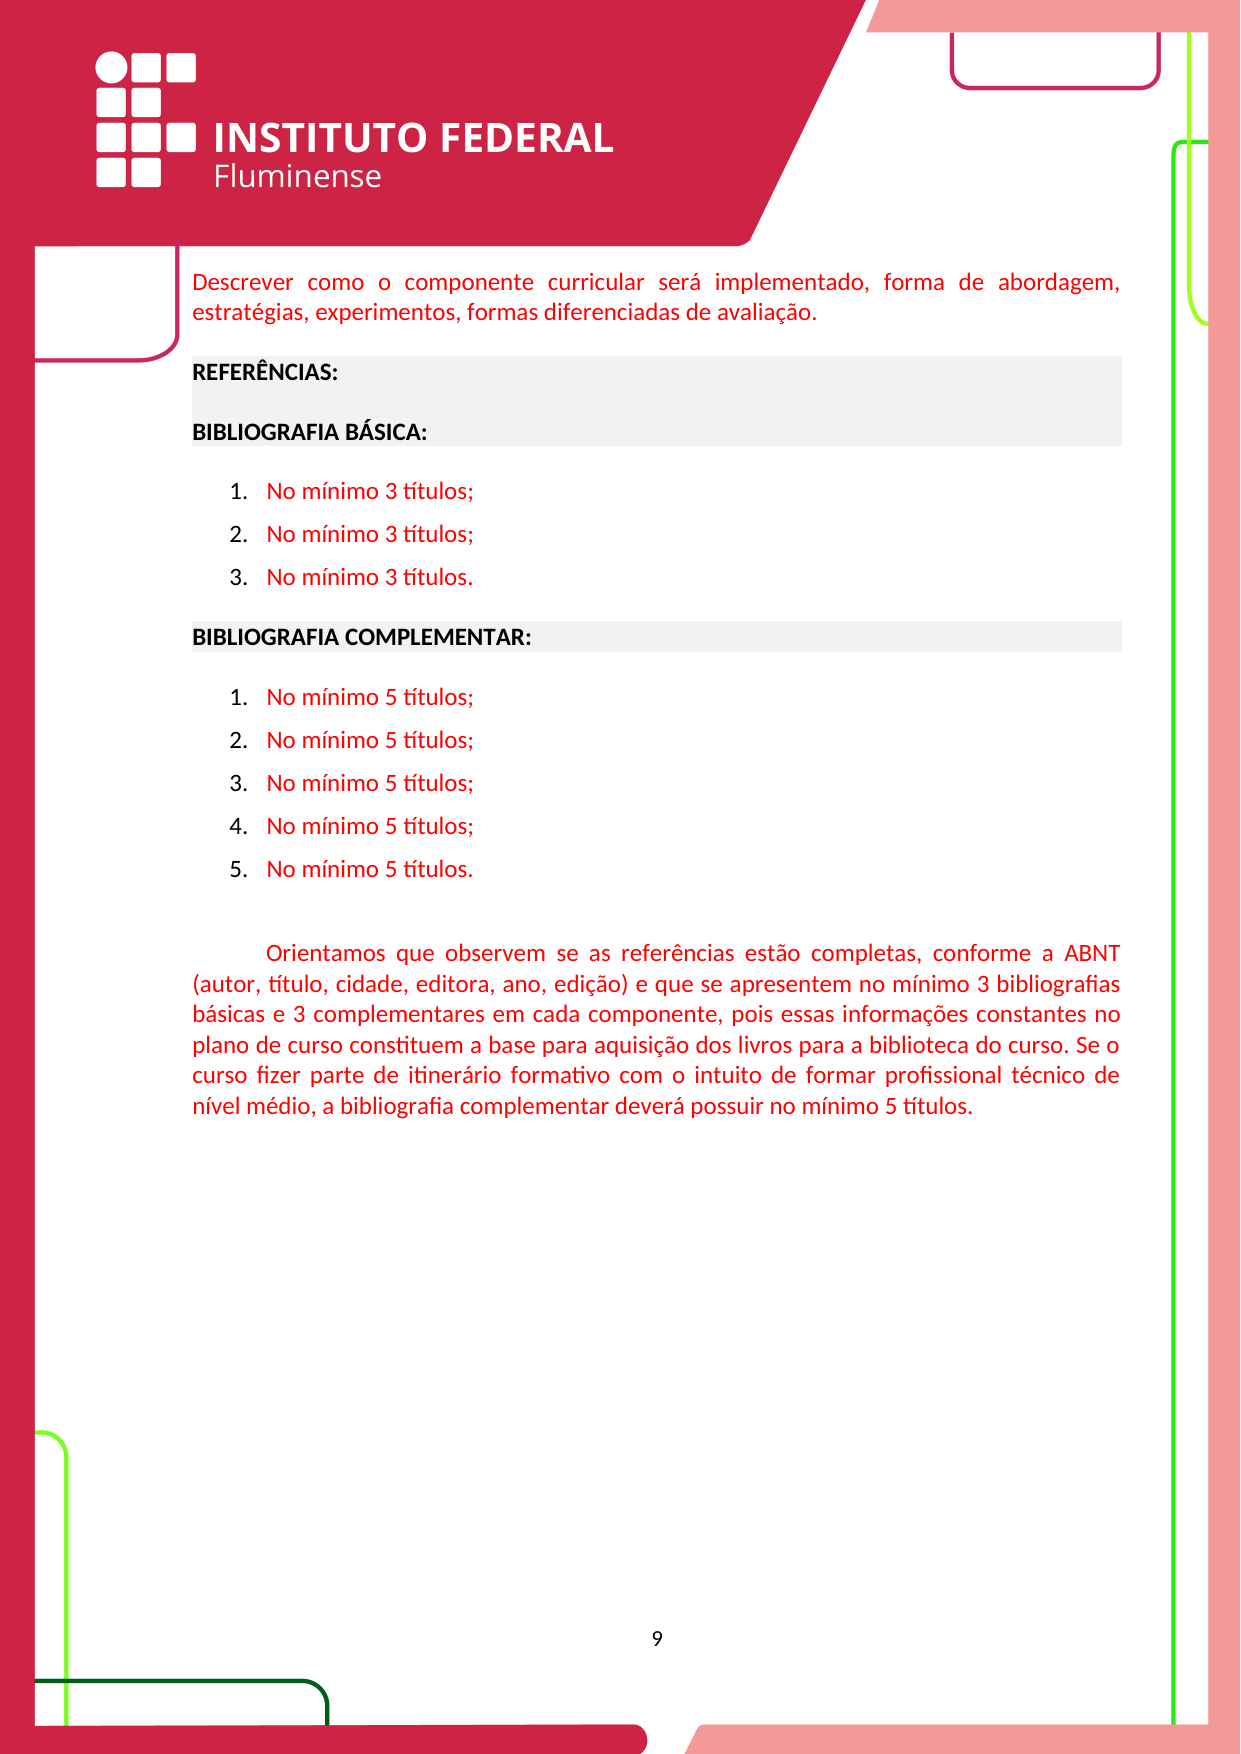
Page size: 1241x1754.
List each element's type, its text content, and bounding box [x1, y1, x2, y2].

text Descrever como o componente curricular será implementado, forma de abordagem, estratégias, experimentos, formas diferenciadas de avaliação. [192, 266, 1122, 327]
text BIBLIOGRAFIA COMPLEMENTAR: [192, 621, 1122, 652]
text Orientamos que observem se as referências estão completas, conforme a ABNT (autor, título, cidade, editora, ano, edição) e que se apresentem no mínimo 3 bibliografias básicas e 3 complementares em cada componente, pois essas informações constantes no plano de curso constituem a base para aquisição dos livros para a biblioteca do curso. Se o curso fizer parte de itinerário formativo com o intuito de formar profissional técnico de nível médio, a bibliografia complementar deverá possuir no mínimo 5 títulos. [192, 937, 1122, 1120]
list No mínimo 5 títulos; [229, 724, 1122, 754]
list No mínimo 3 títulos. [229, 561, 1122, 592]
list No mínimo 5 títulos. [229, 853, 1122, 883]
list No mínimo 3 títulos; [229, 518, 1122, 549]
text BIBLIOGRAFIA BÁSICA: [192, 416, 1122, 446]
list No mínimo 5 títulos; [229, 810, 1122, 840]
list No mínimo 3 títulos; [229, 475, 1122, 506]
picture [0, 0, 1241, 1754]
text REFERÊNCIAS: [192, 356, 1122, 387]
list No mínimo 5 títulos; [229, 767, 1122, 797]
list No mínimo 5 títulos; [229, 681, 1122, 711]
